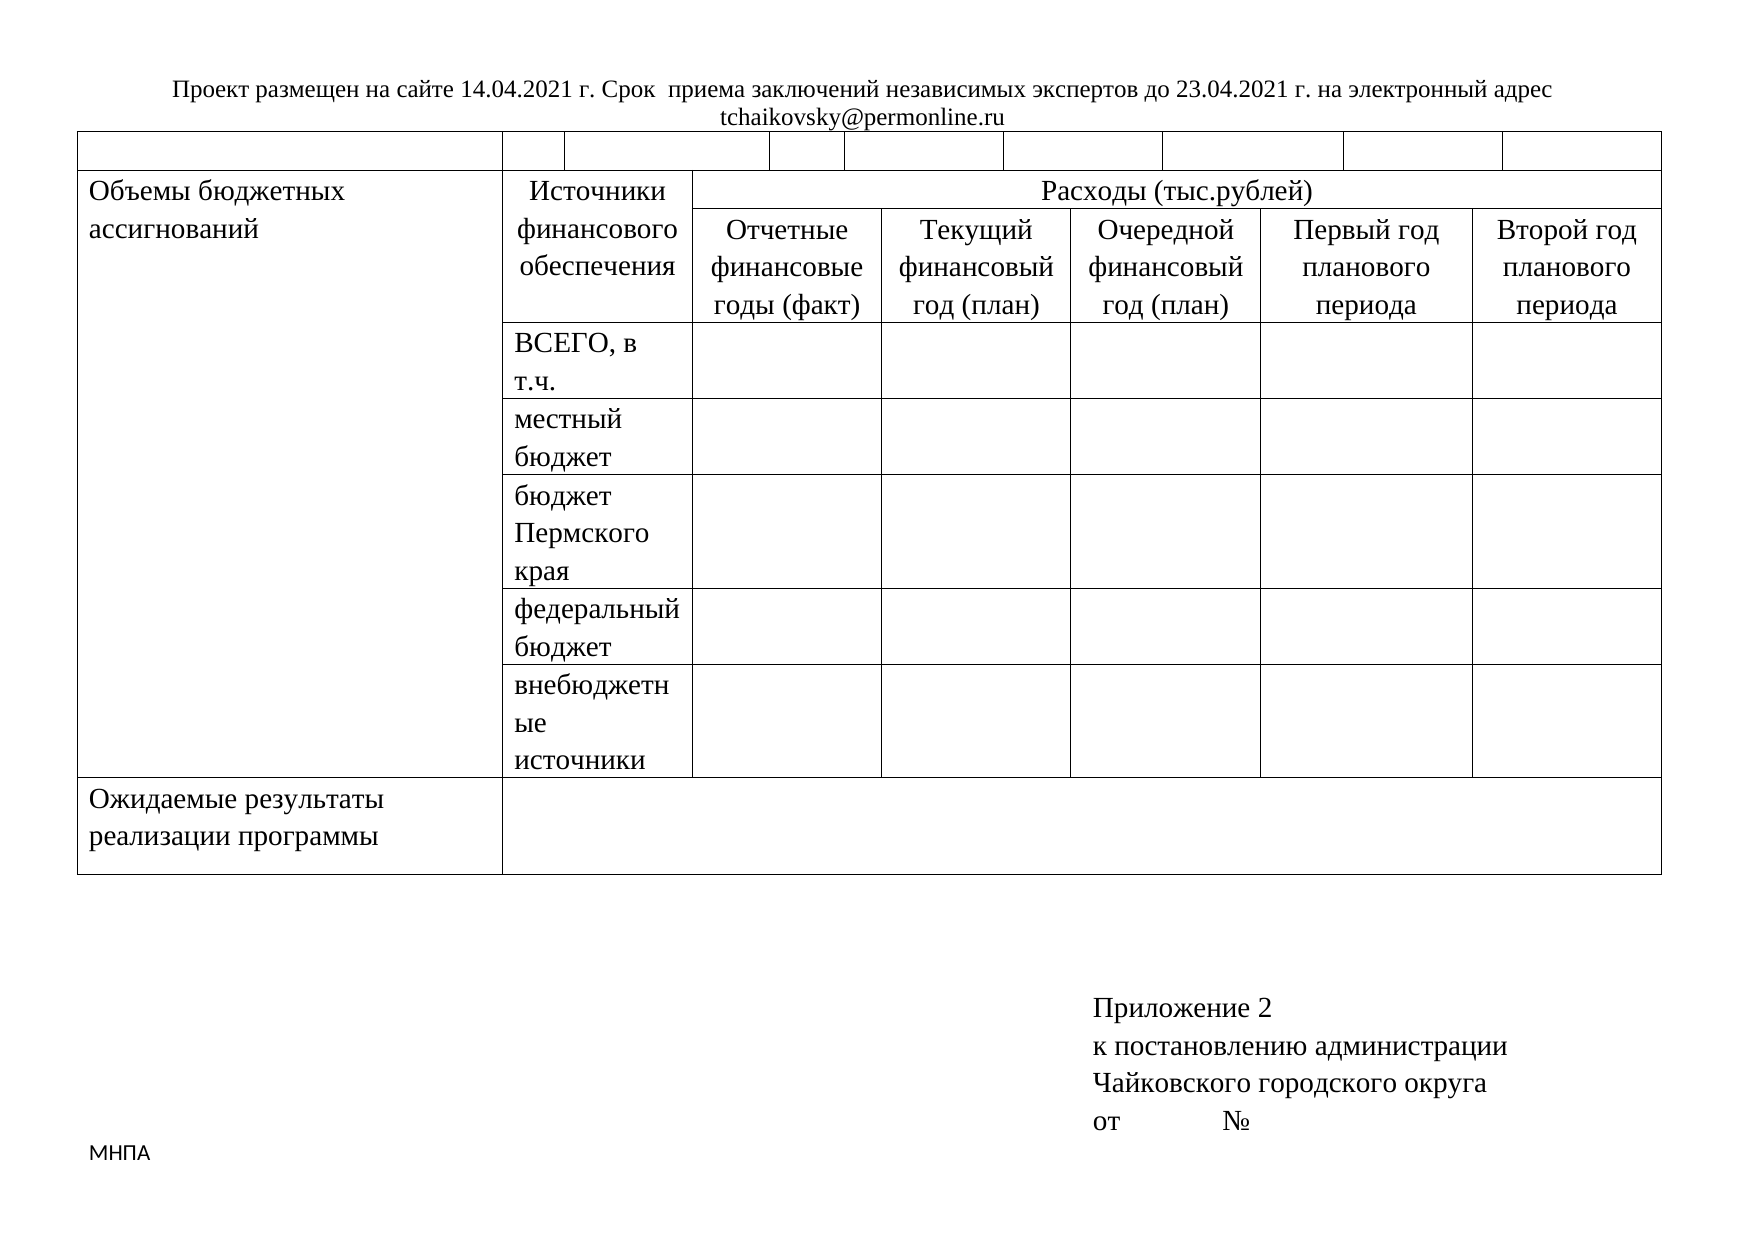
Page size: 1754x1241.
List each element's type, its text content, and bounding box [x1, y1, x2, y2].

table_cell [565, 132, 769, 170]
table_cell [1473, 589, 1661, 663]
table_cell Первый год планового периода [1261, 209, 1472, 322]
table_cell [1071, 665, 1260, 777]
table_cell [1071, 475, 1260, 587]
table_cell Источники финансового обеспечения [503, 171, 692, 322]
table_cell [1163, 132, 1343, 170]
table_cell [1261, 589, 1472, 663]
table_cell [1261, 475, 1472, 587]
table_cell [882, 589, 1070, 663]
table_cell [1004, 132, 1162, 170]
table_cell [693, 665, 881, 777]
table_cell [770, 132, 844, 170]
table_cell [693, 323, 881, 398]
table_cell [1071, 589, 1260, 663]
table_cell [1473, 475, 1661, 587]
table_cell Расходы (тыс.рублей) [693, 171, 1661, 208]
table_cell внебюджетные источники [503, 665, 692, 777]
table_cell [882, 323, 1070, 398]
table_cell [1261, 399, 1472, 474]
table_cell Отчетные финансовые годы (факт) [693, 209, 881, 322]
table_cell федеральный бюджет [503, 589, 692, 663]
table_cell [693, 399, 881, 474]
table_cell Текущий финансовый год (план) [882, 209, 1070, 322]
table_cell [1503, 132, 1661, 170]
text Приложение 2 [606, 987, 1636, 1025]
table_cell [845, 132, 1003, 170]
text Чайковского городского округа [606, 1062, 1636, 1100]
table_cell [1473, 665, 1661, 777]
table_cell [882, 665, 1070, 777]
table_cell Объемы бюджетных ассигнований [78, 171, 502, 777]
table_cell [1071, 399, 1260, 474]
table_cell [503, 778, 1661, 874]
table_cell Второй год планового периода [1473, 209, 1661, 322]
table_cell [1071, 323, 1260, 398]
table_cell [1473, 323, 1661, 398]
table_cell [882, 475, 1070, 587]
table_cell Ожидаемые результаты реализации программы [78, 778, 502, 874]
table_cell местный бюджет [503, 399, 692, 474]
table_cell [693, 589, 881, 663]
text от № [606, 1100, 1636, 1137]
table_cell [1344, 132, 1502, 170]
table_cell [1261, 323, 1472, 398]
table_cell ВСЕГО, в т.ч. [503, 323, 692, 398]
text к постановлению администрации [606, 1025, 1636, 1062]
table_cell бюджет Пермского края [503, 475, 692, 587]
table_cell [693, 475, 881, 587]
table_cell Очередной финансовый год (план) [1071, 209, 1260, 322]
table_cell [503, 132, 564, 170]
table_cell [1261, 665, 1472, 777]
table_cell [1473, 399, 1661, 474]
table_cell [882, 399, 1070, 474]
